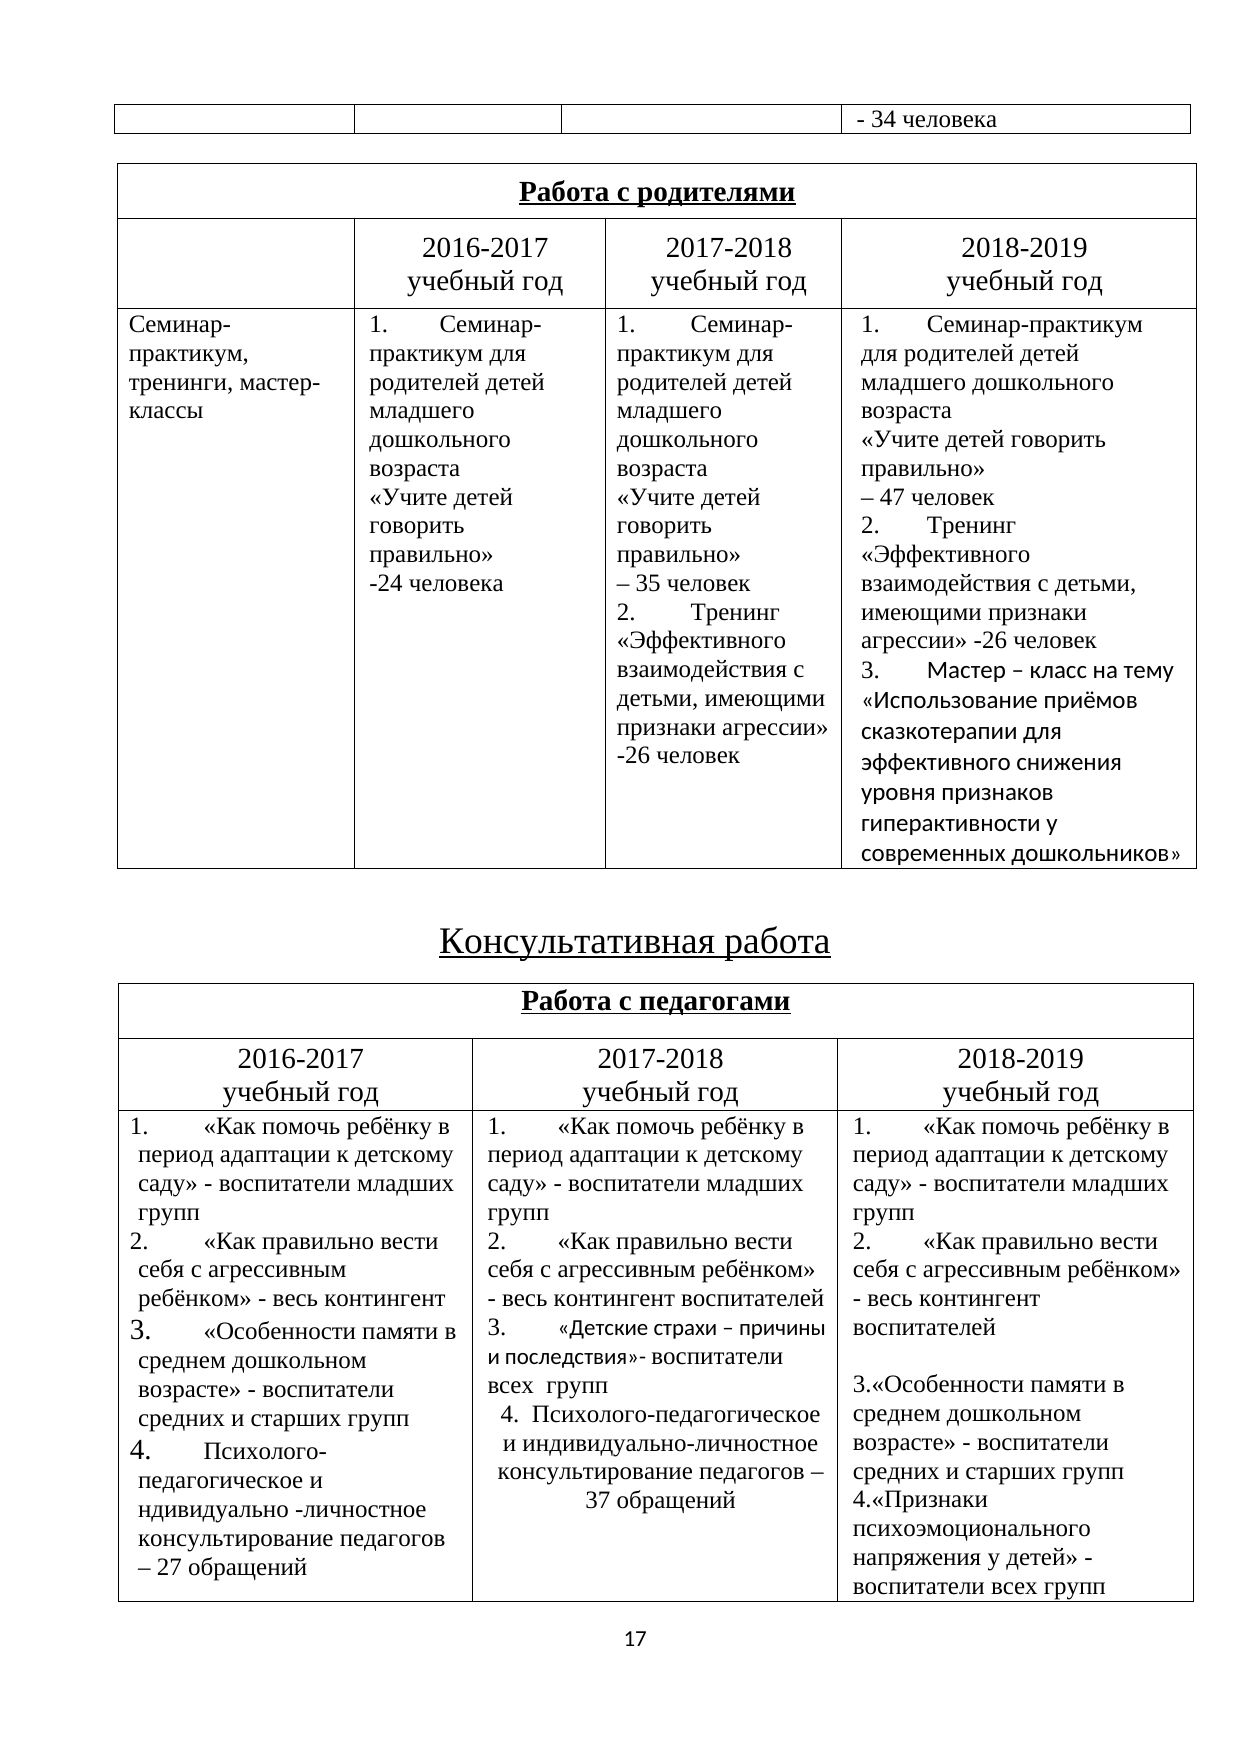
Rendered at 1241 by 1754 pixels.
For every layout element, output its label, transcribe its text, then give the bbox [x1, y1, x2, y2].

table_cell Семинар-практикум, тренинги, мастер-классы [118, 309, 354, 868]
table_header Работа с педагогами [119, 984, 1193, 1038]
table_cell Семинар-практикум для родителей детей младшего дошкольного возраста «Учите детей говорить правильно» – 47 человек Тренинг «Эффективного взаимодействия с детьми, имеющими признаки агрессии» -26 человек Мастер – класс на тему «Использование приёмов сказкотерапии для эффективного снижения уровня признаков гиперактивности у современных дошкольников» [842, 309, 1196, 868]
table_cell 2018-2019 учебный год [838, 1039, 1193, 1110]
table_cell 2016-2017 учебный год [119, 1039, 472, 1110]
table_cell 2017-2018 учебный год [606, 219, 841, 308]
table_cell Семинар-практикум для родителей детей младшего дошкольного возраста «Учите детей говорить правильно» – 35 человек Тренинг «Эффективного взаимодействия с детьми, имеющими признаки агрессии» -26 человек [606, 309, 841, 868]
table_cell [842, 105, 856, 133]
table_cell 2016-2017 учебный год [355, 219, 605, 308]
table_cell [119, 1111, 472, 1601]
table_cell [115, 105, 354, 133]
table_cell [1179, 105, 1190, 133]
table_cell 2017-2018 учебный год [473, 1039, 837, 1110]
table_cell Семинар-практикум для родителей детей младшего дошкольного возраста «Учите детей говорить правильно» -24 человека [355, 309, 605, 868]
table_cell [118, 219, 354, 308]
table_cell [562, 105, 841, 133]
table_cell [355, 105, 561, 133]
text Консультативная работа [118, 918, 1152, 962]
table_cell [473, 1111, 837, 1601]
table_header Работа с родителями [118, 164, 1196, 217]
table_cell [838, 1111, 1193, 1601]
table_cell 2018-2019 учебный год [842, 219, 1196, 308]
